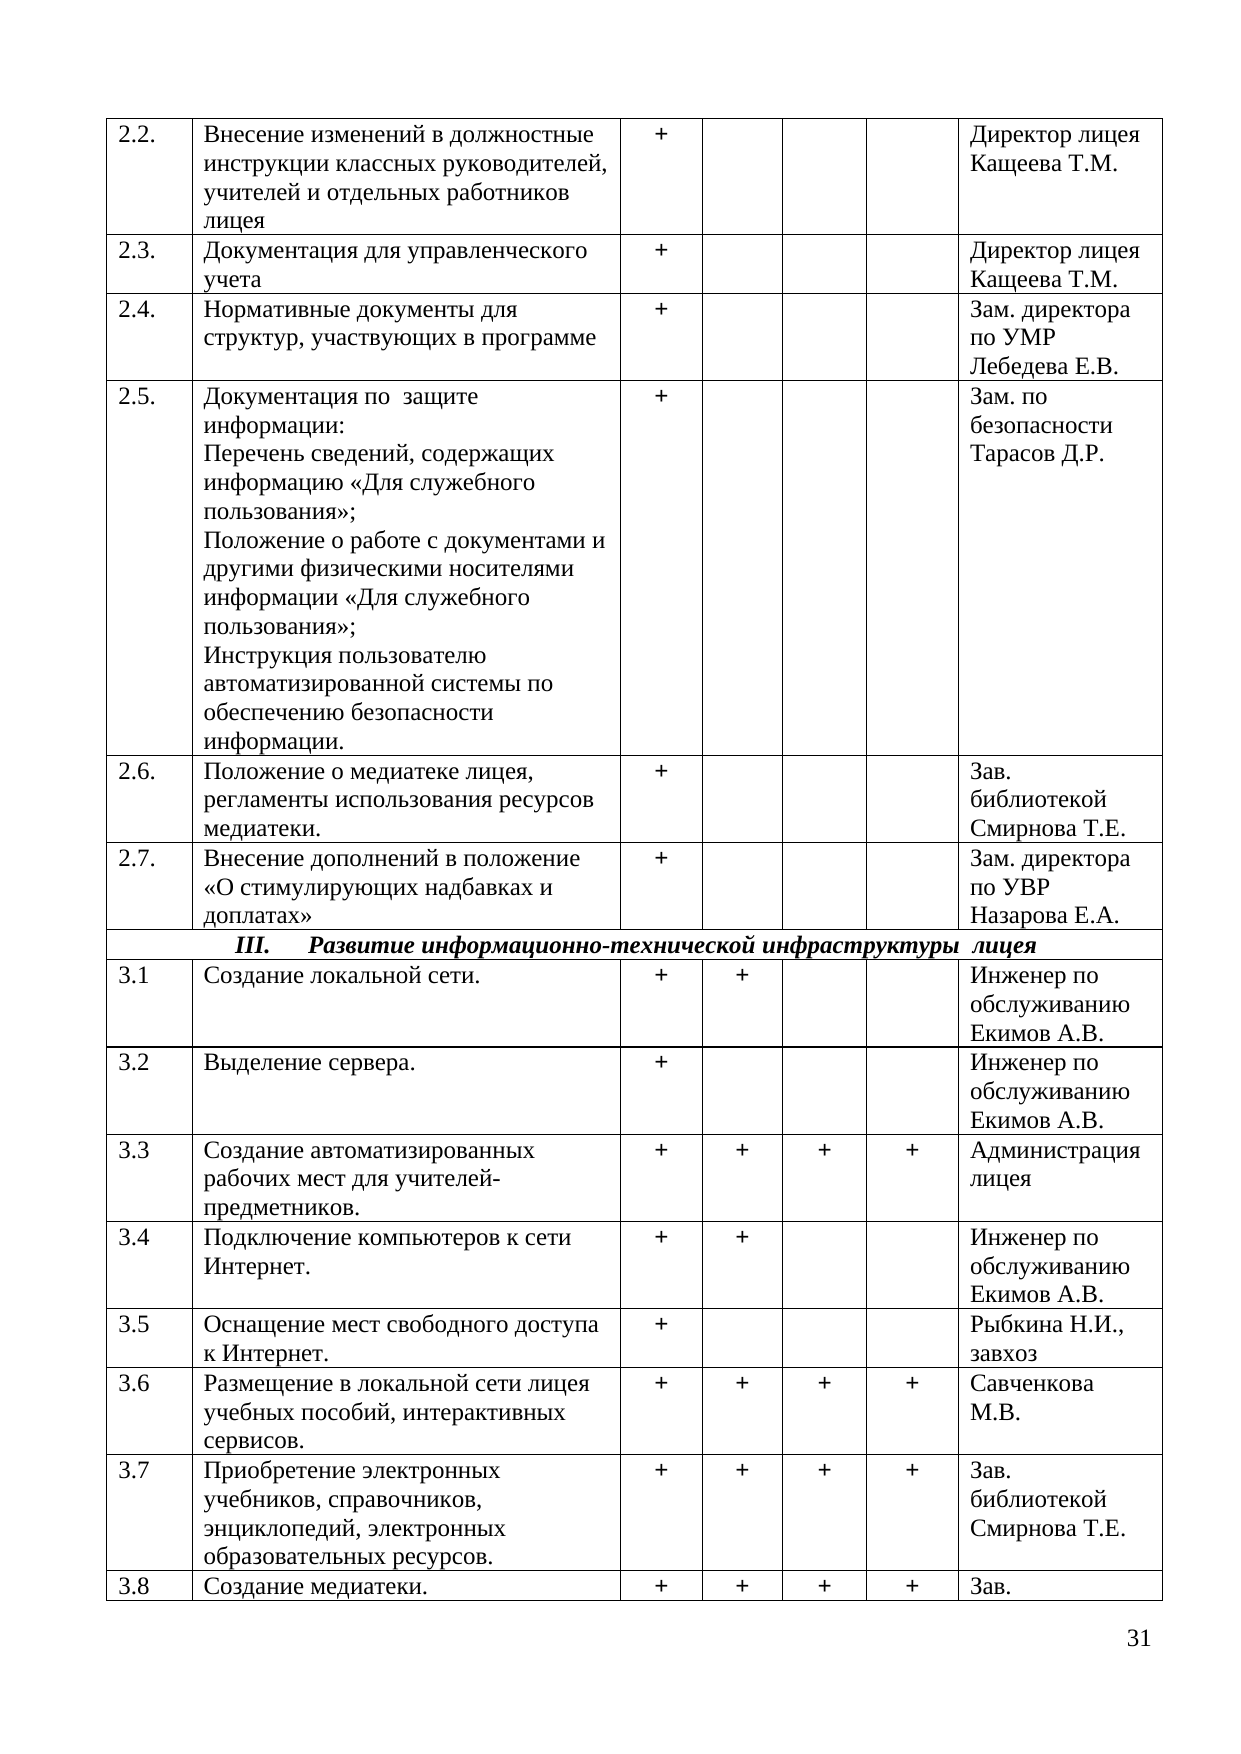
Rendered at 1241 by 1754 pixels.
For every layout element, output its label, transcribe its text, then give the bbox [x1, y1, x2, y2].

table_cell [703, 381, 782, 755]
table_cell 3.4 [107, 1222, 192, 1308]
table_cell + [621, 960, 702, 1046]
table_cell [783, 960, 866, 1046]
table_cell Зам. по безопасности Тарасов Д.Р. [959, 381, 1162, 755]
table_cell + [621, 756, 702, 842]
table_cell + [783, 1368, 866, 1454]
table_cell Подключение компьютеров к сети Интернет. [193, 1222, 620, 1308]
table_cell + [703, 1222, 782, 1308]
table_cell + [703, 960, 782, 1046]
table_cell [703, 1048, 782, 1134]
table_cell 3.2 [107, 1048, 192, 1134]
table_cell Директор лицея Кащеева Т.М. [959, 235, 1162, 293]
table_cell + [703, 1571, 782, 1600]
table_cell Создание автоматизированных рабочих мест для учителей-предметников. [193, 1135, 620, 1221]
table_cell Документация для управленческого учета [193, 235, 620, 293]
table_cell Приобретение электронных учебников, справочников, энциклопедий, электронных образовательных ресурсов. [193, 1455, 620, 1570]
table_cell [867, 1222, 958, 1308]
table_cell [783, 235, 866, 293]
table_cell 2.7. [107, 843, 192, 929]
table_cell + [621, 294, 702, 380]
table_cell Зав. библиотекой Смирнова Т.Е. [959, 756, 1162, 842]
table_cell + [703, 1455, 782, 1570]
table_cell + [621, 1368, 702, 1454]
table_cell Зам. директора по УВР Назарова Е.А. [959, 843, 1162, 929]
table_cell + [867, 1135, 958, 1221]
table_cell + [621, 119, 702, 234]
table_cell Администрация лицея [959, 1135, 1162, 1221]
table_cell [867, 294, 958, 380]
table_cell [783, 756, 866, 842]
table_cell [703, 119, 782, 234]
table_cell 2.6. [107, 756, 192, 842]
table_cell 3.5 [107, 1309, 192, 1367]
table_cell + [621, 381, 702, 755]
table_cell Положение о медиатеке лицея, регламенты использования ресурсов медиатеки. [193, 756, 620, 842]
table_cell Выделение сервера. [193, 1048, 620, 1134]
table_cell 3.3 [107, 1135, 192, 1221]
table_cell [867, 1309, 958, 1367]
table_cell 3.7 [107, 1455, 192, 1570]
table_cell [867, 235, 958, 293]
table_cell Савченкова М.В. [959, 1368, 1162, 1454]
table_cell Инженер по обслуживанию Екимов А.В. [959, 1048, 1162, 1134]
table_cell Зам. директора по УМР Лебедева Е.В. [959, 294, 1162, 380]
table_cell + [867, 1571, 958, 1600]
table_cell [703, 843, 782, 929]
table_cell + [621, 1048, 702, 1134]
table_cell 2.3. [107, 235, 192, 293]
table_cell Внесение дополнений в положение «О стимулирующих надбавках и доплатах» [193, 843, 620, 929]
table_cell Документация по защите информации: Перечень сведений, содержащих информацию «Для служебного пользования»; Положение о работе с документами и другими физическими носителями информации «Для служебного пользования»; Инструкция пользователю автоматизированной системы по обеспечению безопасности информации. [193, 381, 620, 755]
table_cell [783, 1048, 866, 1134]
table_cell + [621, 1135, 702, 1221]
table_cell [783, 1309, 866, 1367]
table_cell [959, 1571, 1162, 1600]
table_cell + [867, 1455, 958, 1570]
table_cell + [703, 1368, 782, 1454]
table_cell [867, 119, 958, 234]
table_cell [703, 235, 782, 293]
table_cell Создание медиатеки. [193, 1571, 620, 1600]
table_cell [783, 119, 866, 234]
table_cell [867, 756, 958, 842]
table_cell [783, 381, 866, 755]
table_cell + [621, 1455, 702, 1570]
table_cell Рыбкина Н.И., завхоз [959, 1309, 1162, 1367]
table_cell + [621, 1222, 702, 1308]
table_cell 3.6 [107, 1368, 192, 1454]
table_cell + [783, 1455, 866, 1570]
table_cell 2.4. [107, 294, 192, 380]
table_cell Создание локальной сети. [193, 960, 620, 1046]
table_cell + [621, 843, 702, 929]
table_cell 2.5. [107, 381, 192, 755]
table_cell + [783, 1571, 866, 1600]
table_cell Директор лицея Кащеева Т.М. [959, 119, 1162, 234]
table_cell 3.8 [107, 1571, 192, 1600]
table_cell [867, 960, 958, 1046]
table_cell + [621, 1309, 702, 1367]
table_cell Инженер по обслуживанию Екимов А.В. [959, 1222, 1162, 1308]
table_cell [867, 843, 958, 929]
table_cell [703, 756, 782, 842]
table_cell 3.1 [107, 960, 192, 1046]
table_cell [783, 843, 866, 929]
table_cell [783, 294, 866, 380]
table_cell 2.2. [107, 119, 192, 234]
table_cell + [621, 235, 702, 293]
table_cell + [867, 1368, 958, 1454]
table_cell Внесение изменений в должностные инструкции классных руководителей, учителей и отдельных работников лицея [193, 119, 620, 234]
table_cell Инженер по обслуживанию Екимов А.В. [959, 960, 1162, 1046]
table_cell Зав. библиотекой Смирнова Т.Е. [959, 1455, 1162, 1570]
table_cell [867, 1048, 958, 1134]
table_cell + [621, 1571, 702, 1600]
table_cell Нормативные документы для структур, участвующих в программе [193, 294, 620, 380]
table_cell + [703, 1135, 782, 1221]
table_cell [703, 294, 782, 380]
table_cell Размещение в локальной сети лицея учебных пособий, интерактивных сервисов. [193, 1368, 620, 1454]
table_cell [703, 1309, 782, 1367]
table_cell Развитие информационно-технической инфраструктуры лицея [107, 930, 1162, 959]
table_cell Оснащение мест свободного доступа к Интернет. [193, 1309, 620, 1367]
table_cell + [783, 1135, 866, 1221]
table_cell [783, 1222, 866, 1308]
table_cell [867, 381, 958, 755]
